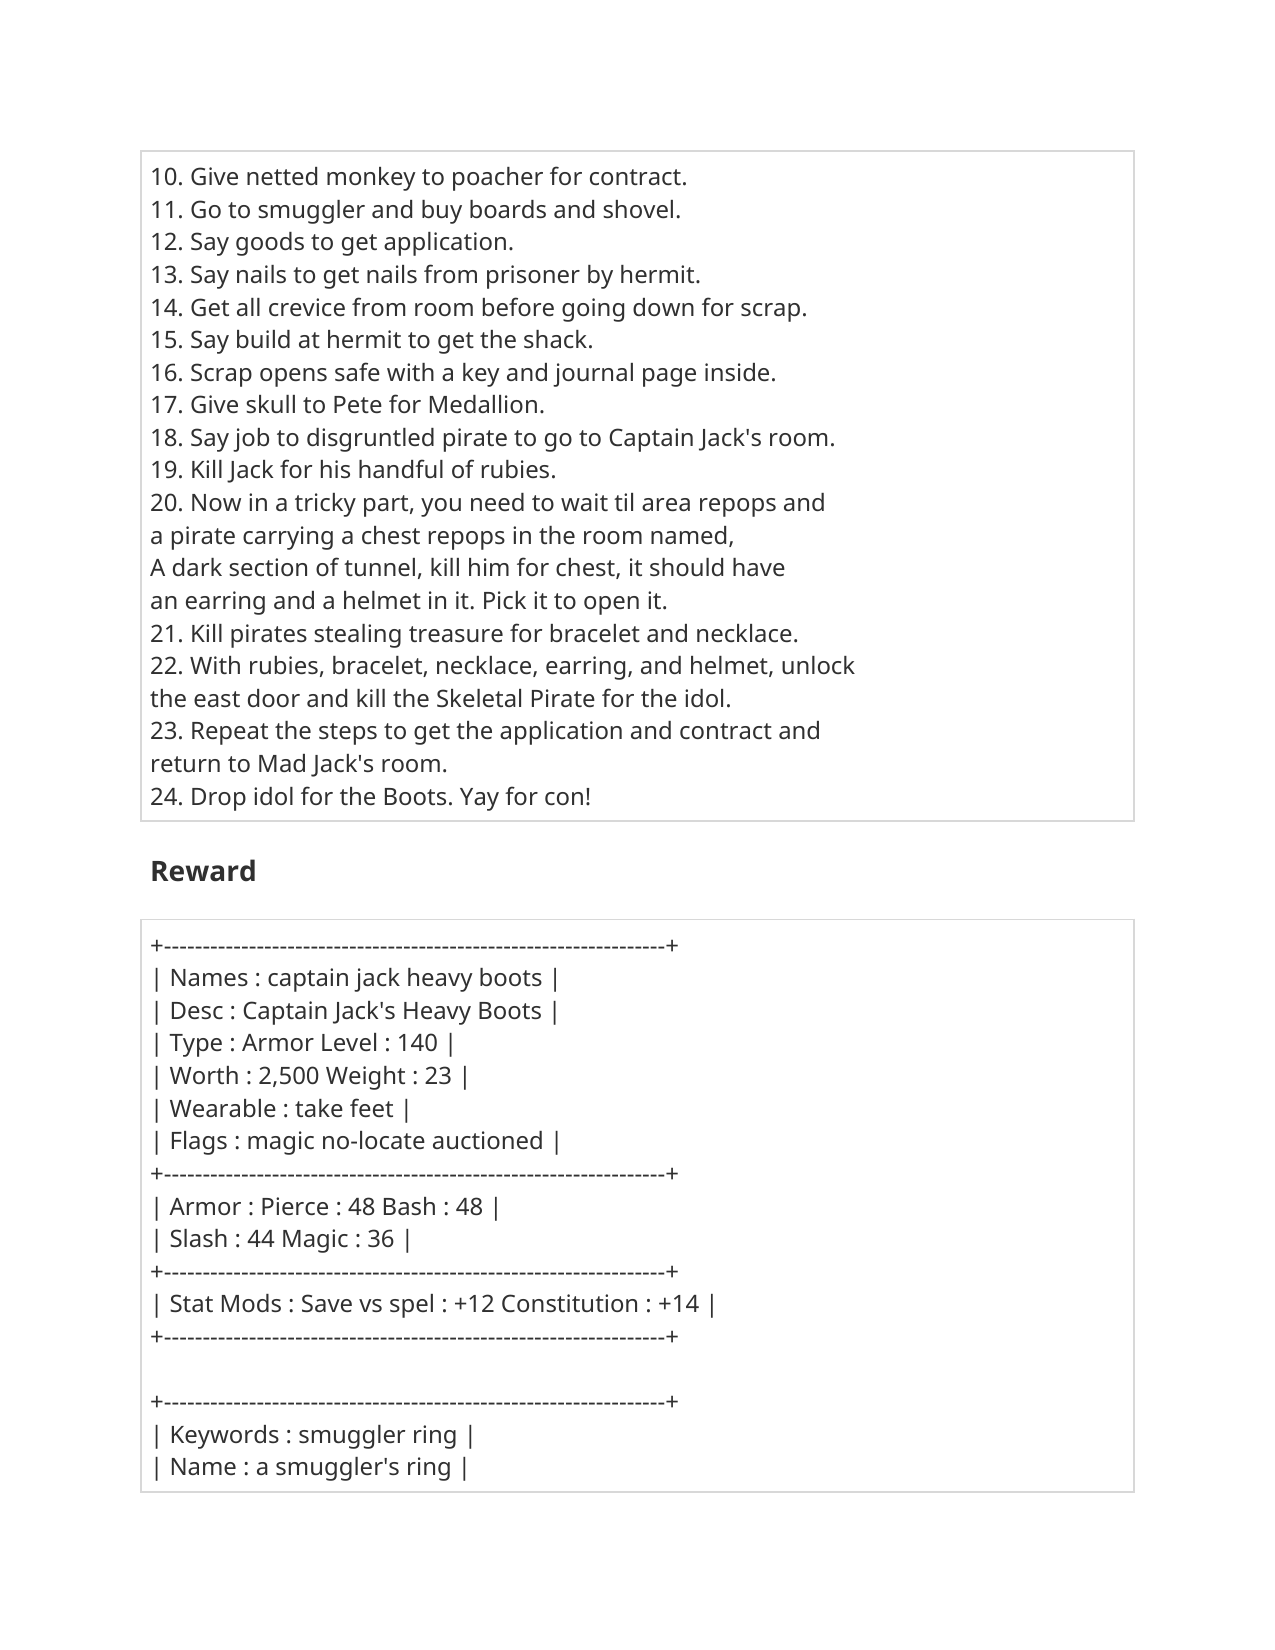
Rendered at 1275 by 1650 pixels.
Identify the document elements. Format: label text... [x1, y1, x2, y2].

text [142, 920, 1133, 1491]
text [142, 152, 1133, 820]
text Reward [150, 851, 1125, 889]
